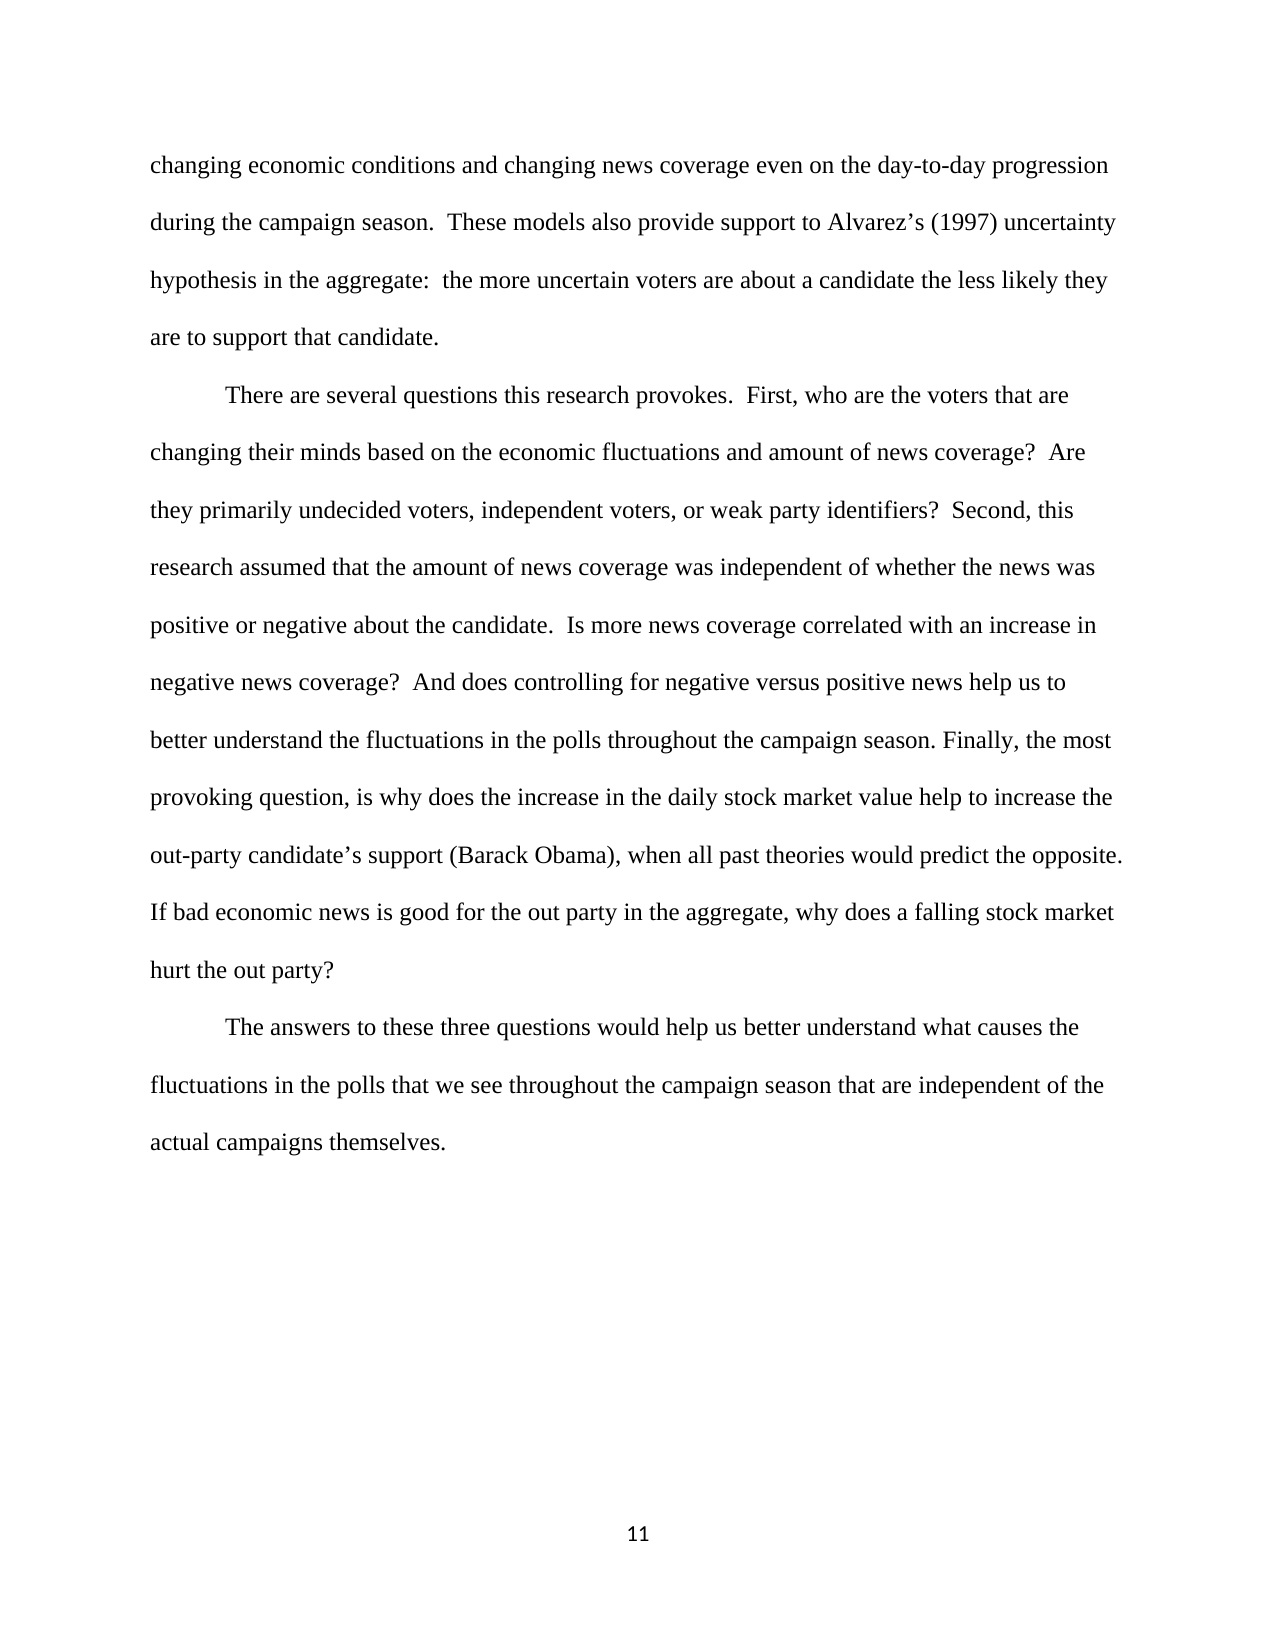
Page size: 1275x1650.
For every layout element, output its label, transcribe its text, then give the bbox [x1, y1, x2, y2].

text The answers to these three questions would help us better understand what causes the fluctuations in the polls that we see throughout the campaign season that are independent of the actual campaigns themselves. [150, 1012, 1125, 1156]
text There are several questions this research provokes. First, who are the voters that are changing their minds based on the economic fluctuations and amount of news coverage? Are they primarily undecided voters, independent voters, or weak party identifiers? Second, this research assumed that the amount of news coverage was independent of whether the news was positive or negative about the candidate. Is more news coverage correlated with an increase in negative news coverage? And does controlling for negative versus positive news help us to better understand the fluctuations in the polls throughout the campaign season. Finally, the most provoking question, is why does the increase in the daily stock market value help to increase the out-party candidate’s support (Barack Obama), when all past theories would predict the opposite. If bad economic news is good for the out party in the aggregate, why does a falling stock market hurt the out party? [150, 380, 1125, 984]
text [150, 150, 1125, 351]
